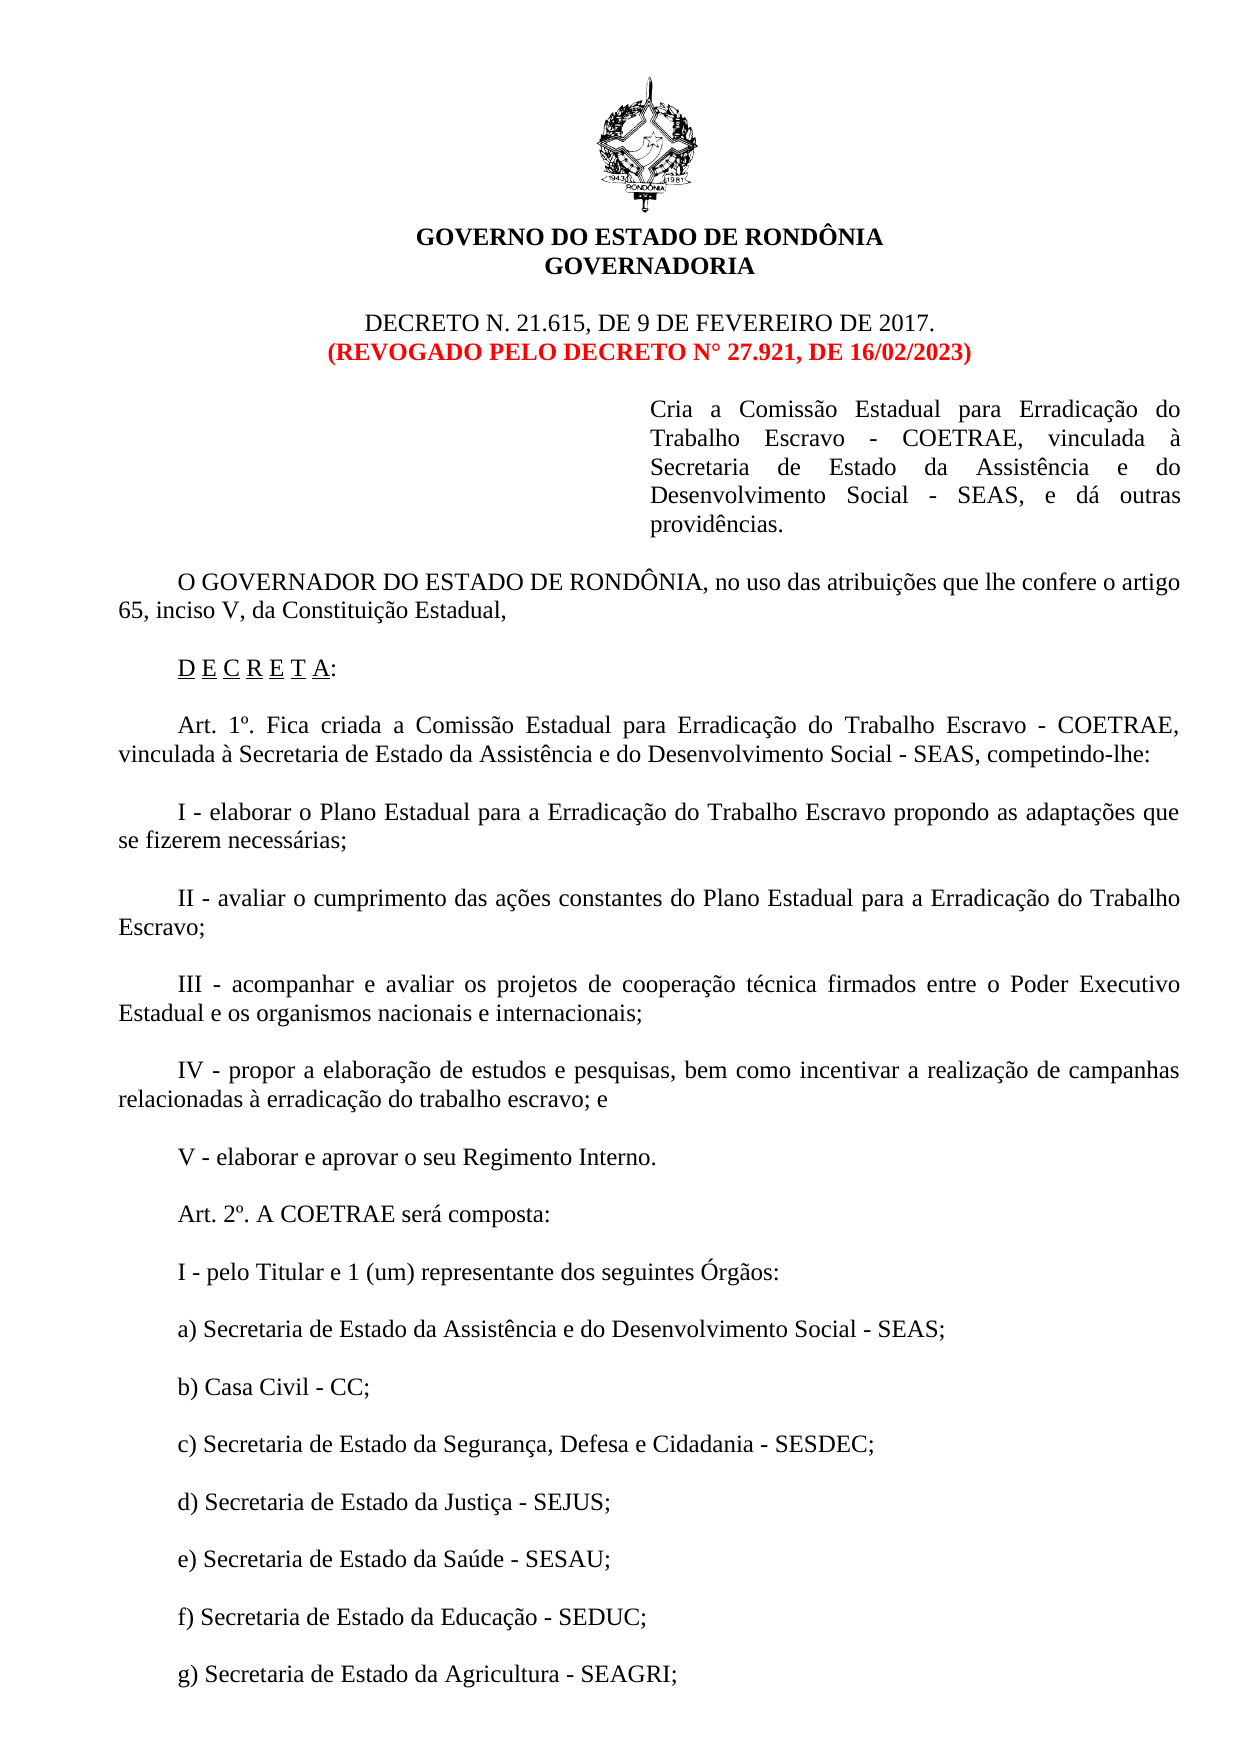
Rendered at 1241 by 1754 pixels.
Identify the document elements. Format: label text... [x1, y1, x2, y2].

text d) Secretaria de Estado da Justiça - SEJUS; [118, 1487, 1181, 1515]
text DECRETO N. 21.615, DE 9 DE FEVEREIRO DE 2017. [118, 308, 1181, 337]
text a) Secretaria de Estado da Assistência e do Desenvolvimento Social - SEAS; [118, 1314, 1181, 1343]
text O GOVERNADOR DO ESTADO DE RONDÔNIA, no uso das atribuições que lhe confere o artigo 65, inciso V, da Constituição Estadual, [118, 567, 1181, 624]
text III - acompanhar e avaliar os projetos de cooperação técnica firmados entre o Poder Executivo Estadual e os organismos nacionais e internacionais; [118, 969, 1181, 1027]
text g) Secretaria de Estado da Agricultura - SEAGRI; [118, 1659, 1181, 1688]
text c) Secretaria de Estado da Segurança, Defesa e Cidadania - SESDEC; [118, 1429, 1181, 1458]
text Art. 2º. A COETRAE será composta: [118, 1199, 1181, 1228]
text Art. 1º. Fica criada a Comissão Estadual para Erradicação do Trabalho Escravo - COETRAE, vinculada à Secretaria de Estado da Assistência e do Desenvolvimento Social - SEAS, competindo-lhe: [118, 710, 1181, 768]
text II - avaliar o cumprimento das ações constantes do Plano Estadual para a Erradicação do Trabalho Escravo; [118, 883, 1181, 940]
text D E C R E T A: [118, 653, 1181, 682]
text V - elaborar e aprovar o seu Regimento Interno. [118, 1142, 1181, 1170]
text b) Casa Civil - CC; [118, 1372, 1181, 1400]
text I - elaborar o Plano Estadual para a Erradicação do Trabalho Escravo propondo as adaptações que se fizerem necessárias; [118, 797, 1181, 854]
text IV - propor a elaboração de estudos e pesquisas, bem como incentivar a realização de campanhas relacionadas à erradicação do trabalho escravo; e [118, 1055, 1181, 1113]
text e) Secretaria de Estado da Saúde - SESAU; [118, 1544, 1181, 1573]
text f) Secretaria de Estado da Educação - SEDUC; [118, 1602, 1181, 1630]
text Cria a Comissão Estadual para Erradicação do Trabalho Escravo - COETRAE, vinculada à Secretaria de Estado da Assistência e do Desenvolvimento Social - SEAS, e dá outras providências. [650, 394, 1181, 538]
text (REVOGADO PELO DECRETO N° 27.921, DE 16/02/2023) [118, 337, 1181, 365]
text I - pelo Titular e 1 (um) representante dos seguintes Órgãos: [118, 1257, 1181, 1285]
